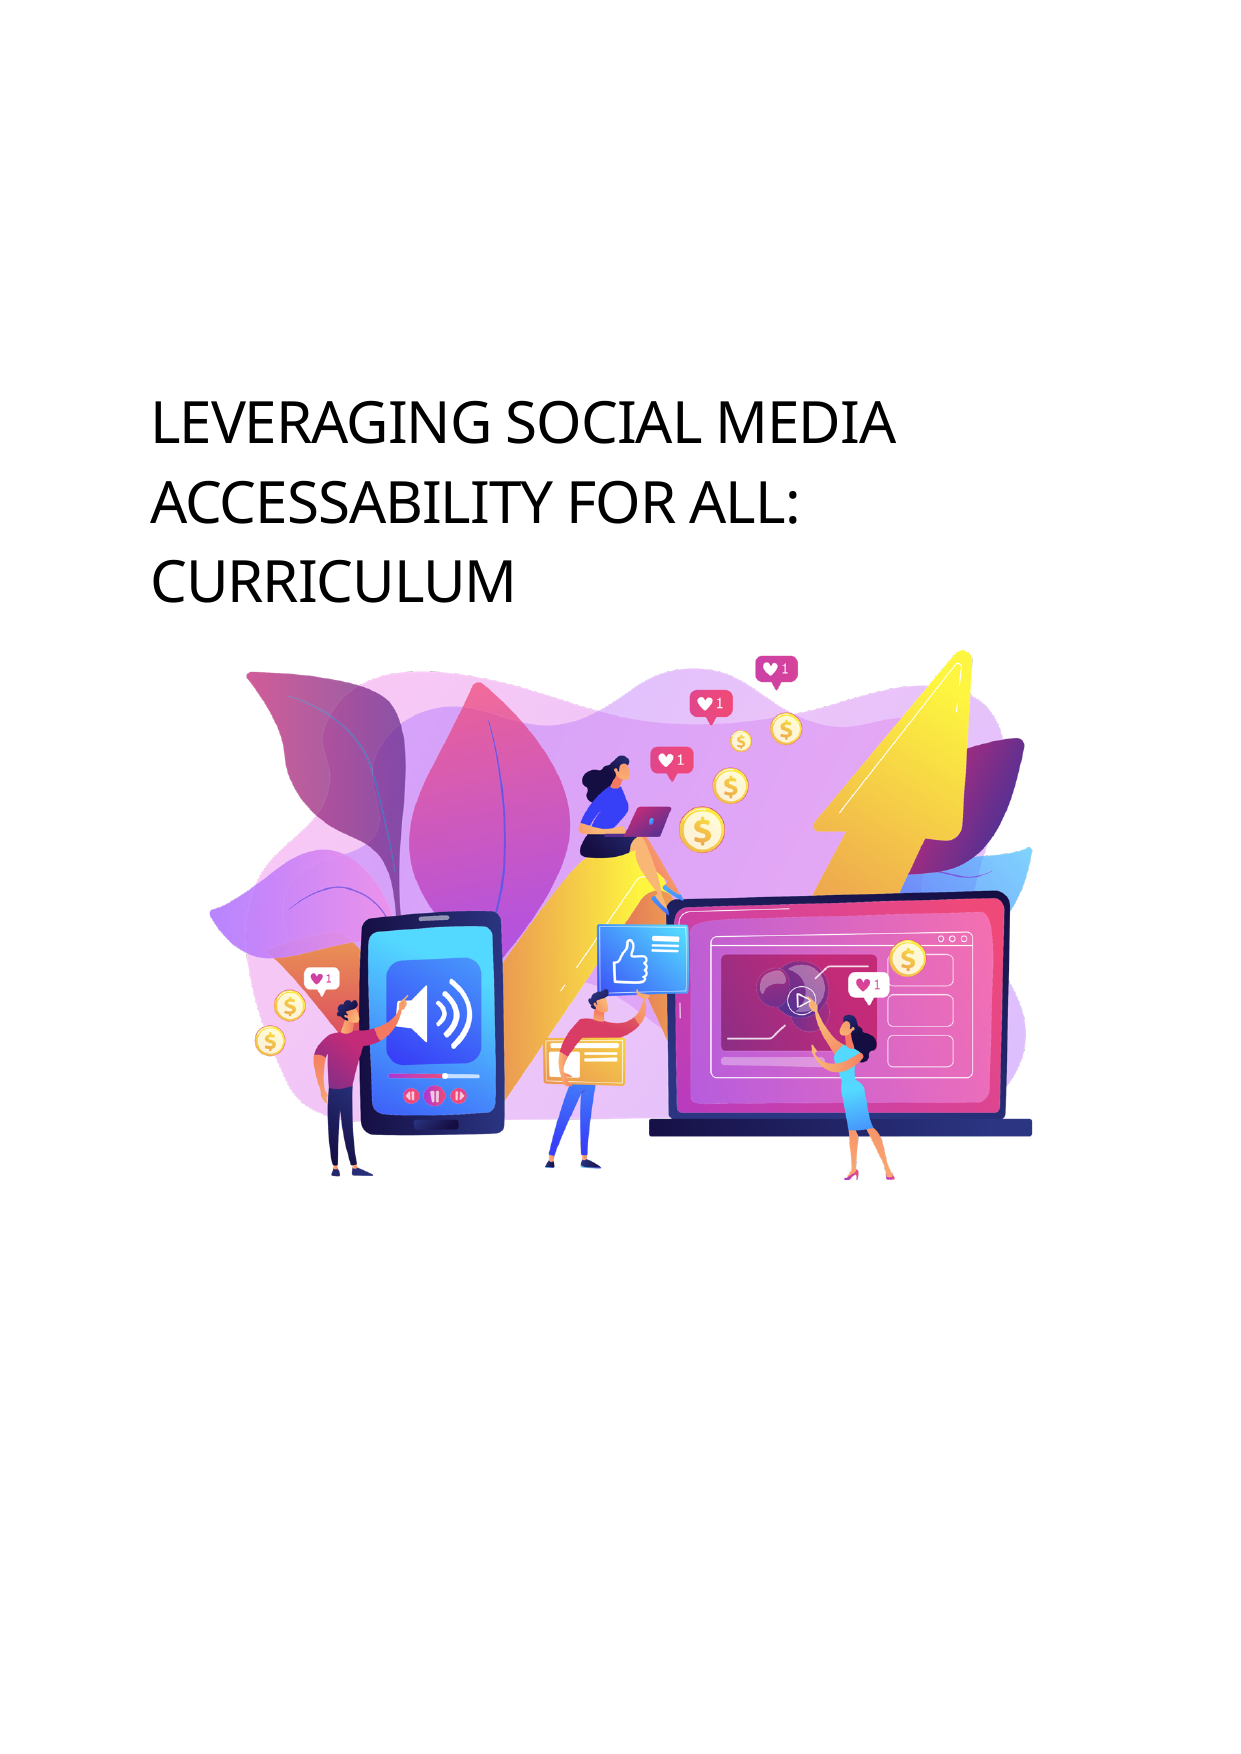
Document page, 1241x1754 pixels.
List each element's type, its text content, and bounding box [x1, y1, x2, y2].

picture [150, 650, 1091, 1180]
title LEVERAGING SOCIAL MEDIA ACCESSABILITY FOR ALL: CURRICULUM [150, 382, 1090, 620]
